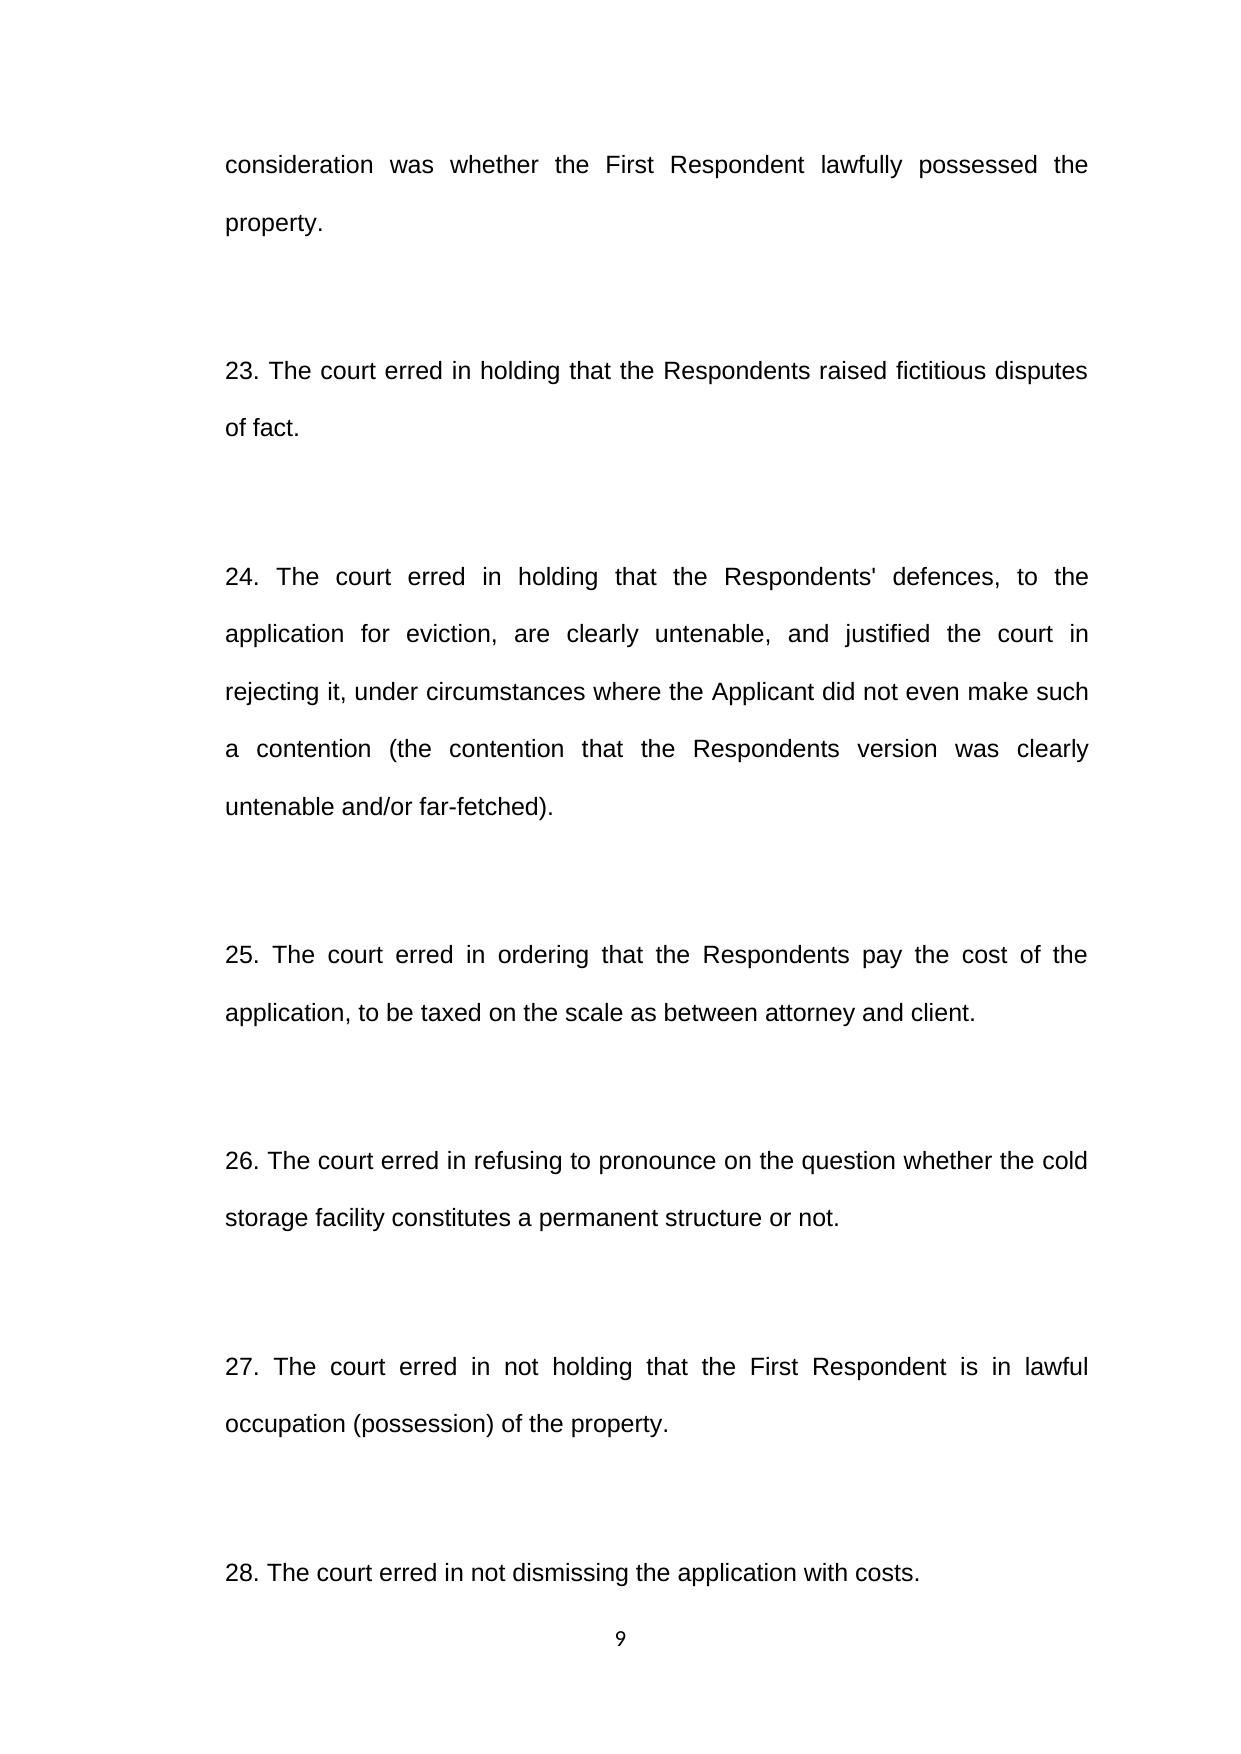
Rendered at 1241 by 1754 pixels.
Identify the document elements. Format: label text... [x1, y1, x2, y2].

text 25. The court erred in ordering that the Respondents pay the cost of the application, to be taxed on the scale as between attorney and client. [225, 940, 1090, 1026]
text 26. The court erred in refusing to pronounce on the question whether the cold storage facility constitutes a permanent structure or not. [225, 1146, 1090, 1232]
text 27. The court erred in not holding that the First Respondent is in lawful occupation (possession) of the property. [225, 1352, 1090, 1438]
text 23. The court erred in holding that the Respondents raised fictitious disputes of fact. [225, 356, 1090, 442]
text 28. The court erred in not dismissing the application with costs. [225, 1557, 1090, 1586]
text 24. The court erred in holding that the Respondents' defences, to the application for eviction, are clearly untenable, and justified the court in rejecting it, under circumstances where the Applicant did not even make such a contention (the contention that the Respondents version was clearly untenable and/or far-fetched). [225, 562, 1090, 820]
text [225, 150, 1090, 236]
